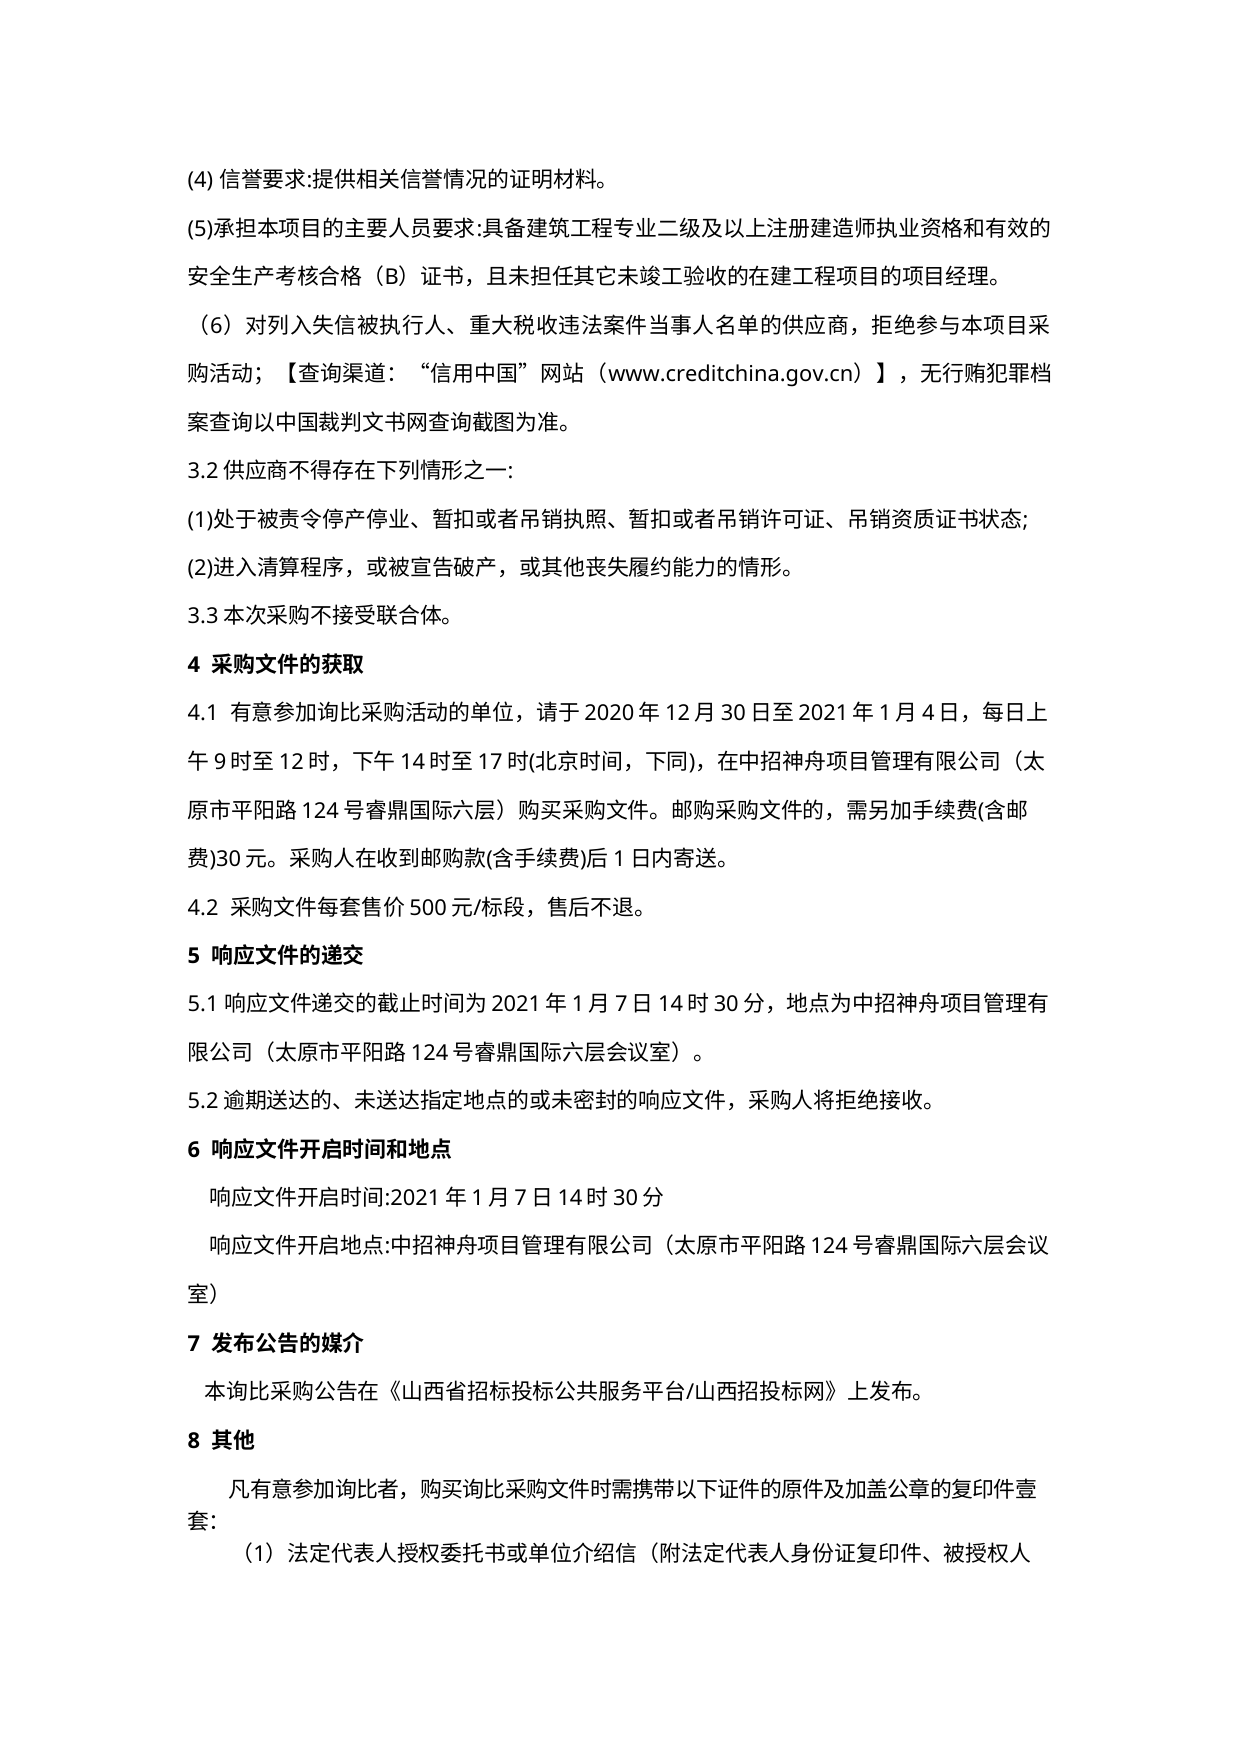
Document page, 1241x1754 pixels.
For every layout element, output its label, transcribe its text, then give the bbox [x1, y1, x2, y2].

text 5.1 响应文件递交的截止时间为2021年1月7日14时30分，地点为中招神舟项目管理有限公司（太原市平阳路124号睿鼎国际六层会议室）。 [187, 986, 1053, 1067]
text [187, 1536, 1053, 1569]
text 3.2供应商不得存在下列情形之一: [187, 453, 1053, 486]
text (2)进入清算程序，或被宣告破产，或其他丧失履约能力的情形。 [187, 550, 1053, 582]
text 凡有意参加询比者，购买询比采购文件时需携带以下证件的原件及加盖公章的复印件壹套： [187, 1471, 1053, 1536]
text (1)处于被责令停产停业、暂扣或者吊销执照、暂扣或者吊销许可证、吊销资质证书状态; [187, 502, 1053, 534]
text 响应文件开启地点:中招神舟项目管理有限公司（太原市平阳路124号睿鼎国际六层会议室） [187, 1228, 1053, 1309]
text 响应文件开启时间:2021年1月7日14时30分 [187, 1180, 1053, 1212]
text 4 采购文件的获取 [187, 647, 1053, 679]
text 4.2 采购文件每套售价500元/标段，售后不退。 [187, 889, 1053, 922]
text 6 响应文件开启时间和地点 [187, 1132, 1053, 1164]
text 5 响应文件的递交 [187, 938, 1053, 970]
text 3.3本次采购不接受联合体。 [187, 598, 1053, 631]
text （6）对列入失信被执行人、重大税收违法案件当事人名单的供应商，拒绝参与本项目采购活动；【查询渠道：“信用中国”网站（www.creditchina.gov.cn）】，无行贿犯罪档案查询以中国裁判文书网查询截图为准。 [187, 307, 1053, 437]
text 7 发布公告的媒介 本询比采购公告在《山西省招标投标公共服务平台/山西招投标网》上发布。 8 其他 [187, 1325, 1053, 1455]
text (4) 信誉要求:提供相关信誉情况的证明材料。 [187, 162, 1053, 194]
text (5)承担本项目的主要人员要求:具备建筑工程专业二级及以上注册建造师执业资格和有效的安全生产考核合格（B）证书，且未担任其它未竣工验收的在建工程项目的项目经理。 [187, 210, 1053, 292]
text 4.1 有意参加询比采购活动的单位，请于2020年12月30日至2021年1月4日，每日上午9时至12时，下午14时至17时(北京时间，下同)，在中招神舟项目管理有限公司（太原市平阳路124号睿鼎国际六层）购买采购文件。邮购采购文件的，需另加手续费(含邮费)30元。采购人在收到邮购款(含手续费)后1日内寄送。 [187, 695, 1053, 874]
text 5.2逾期送达的、未送达指定地点的或未密封的响应文件，采购人将拒绝接收。 [187, 1083, 1053, 1116]
